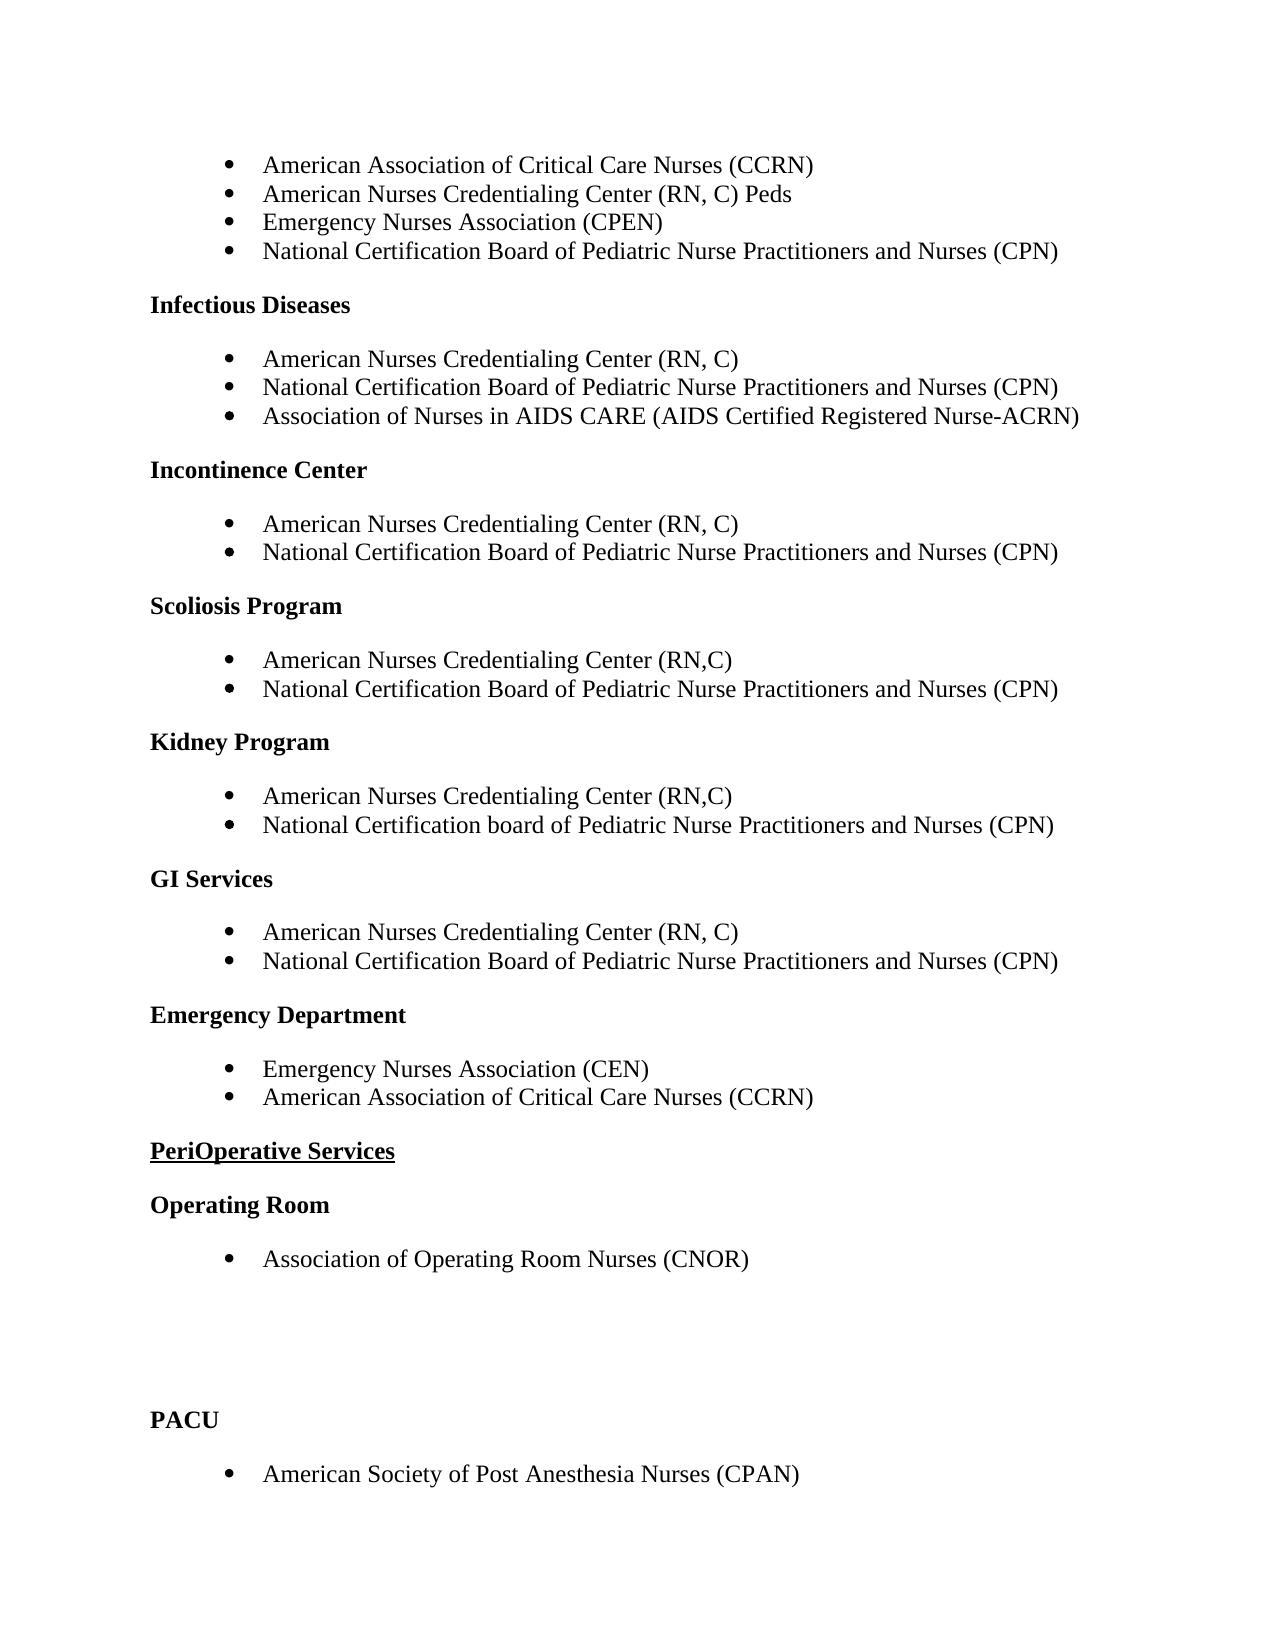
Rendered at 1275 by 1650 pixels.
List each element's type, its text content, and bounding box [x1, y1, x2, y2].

list American Nurses Credentialing Center (RN,C) [225, 781, 1125, 810]
list Association of Operating Room Nurses (CNOR) [225, 1244, 1125, 1272]
text Incontinence Center [150, 455, 1125, 484]
list American Association of Critical Care Nurses (CCRN) [225, 1082, 1125, 1111]
list National Certification board of Pediatric Nurse Practitioners and Nurses (CPN) [225, 810, 1125, 839]
list National Certification Board of Pediatric Nurse Practitioners and Nurses (CPN) [225, 236, 1125, 265]
list American Nurses Credentialing Center (RN,C) [225, 645, 1125, 674]
list National Certification Board of Pediatric Nurse Practitioners and Nurses (CPN) [225, 372, 1125, 401]
list American Nurses Credentialing Center (RN, C) [225, 344, 1125, 372]
text GI Services [150, 864, 1125, 892]
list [225, 1459, 1125, 1487]
list Emergency Nurses Association (CPEN) [225, 207, 1125, 236]
text Emergency Department [150, 1000, 1125, 1029]
list American Nurses Credentialing Center (RN, C) [225, 917, 1125, 946]
list American Nurses Credentialing Center (RN, C) [225, 509, 1125, 537]
text Scoliosis Program [150, 591, 1125, 620]
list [225, 179, 1125, 207]
text Operating Room [150, 1190, 1125, 1219]
list Emergency Nurses Association (CEN) [225, 1054, 1125, 1082]
list National Certification Board of Pediatric Nurse Practitioners and Nurses (CPN) [225, 674, 1125, 702]
text Infectious Diseases [150, 290, 1125, 319]
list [225, 150, 1125, 179]
text PACU [150, 1405, 1125, 1434]
list Association of Nurses in AIDS CARE (AIDS Certified Registered Nurse-ACRN) [225, 401, 1125, 430]
text PeriOperative Services [150, 1136, 1125, 1165]
list National Certification Board of Pediatric Nurse Practitioners and Nurses (CPN) [225, 537, 1125, 566]
text Kidney Program [150, 727, 1125, 756]
list National Certification Board of Pediatric Nurse Practitioners and Nurses (CPN) [225, 946, 1125, 975]
